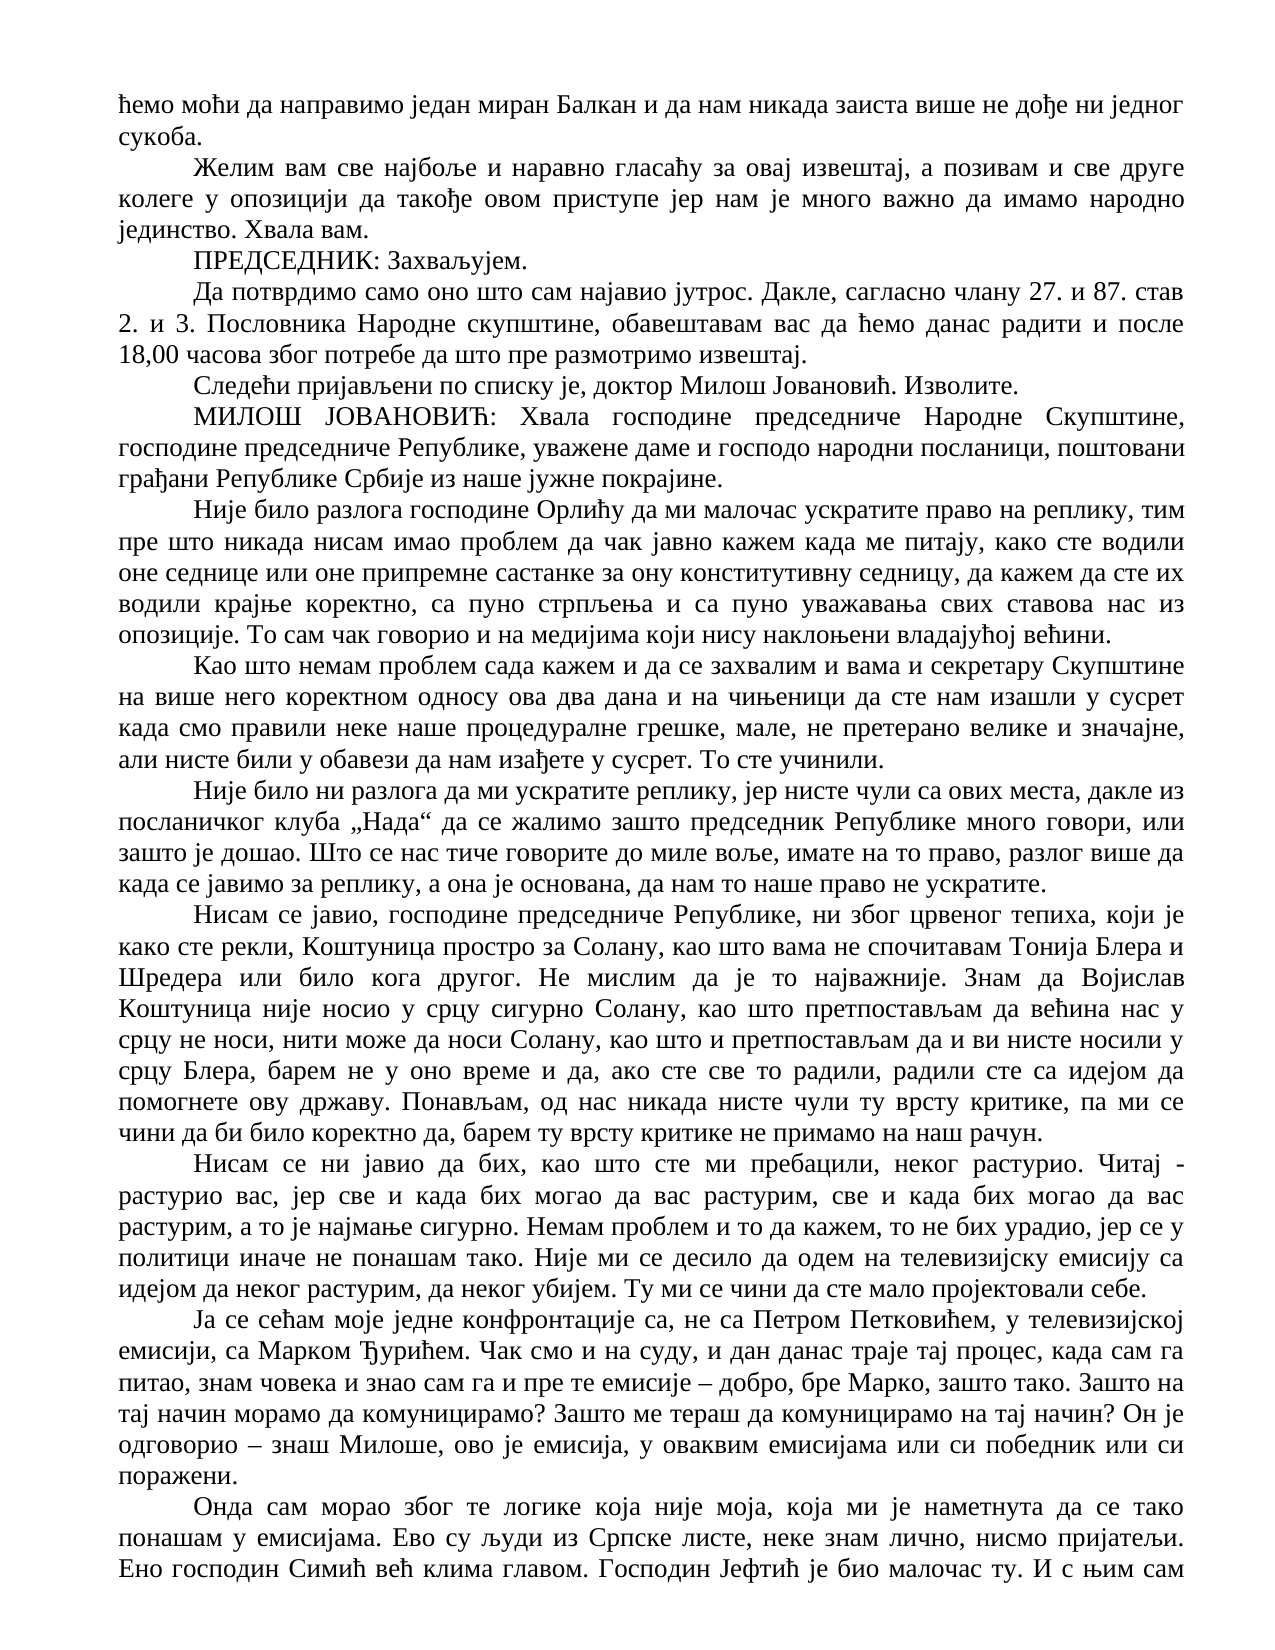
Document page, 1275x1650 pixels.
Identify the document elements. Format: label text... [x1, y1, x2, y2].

text Није било ни разлога да ми ускратите реплику, јер нисте чули са ових места, дакле из посланичког клуба „Нада“ да се жалимо зашто председник Републике много говори, или зашто је дошао. Што се нас тиче говорите до миле воље, имате на то право, разлог више да када се јавимо за реплику, а она је основана, да нам то наше право не ускратите. [118, 774, 1186, 898]
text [118, 1490, 1186, 1584]
text ПРЕДСЕДНИК: Захваљујем. [118, 244, 1186, 276]
text Ја се сећам моје једне конфронтације са, не са Петром Петковићем, у телевизијској емисији, са Марком Ђурићем. Чак смо и на суду, и дан данас траје тај процес, када сам га питао, знам човека и знао сам га и пре те емисије – добро, бре Марко, зашто тако. Зашто на тај начин морамо да комуницирамо? Зашто ме тераш да комуницирамо на тај начин? Он је одговорио – знаш Милоше, ово је емисија, у оваквим емисијама или си победник или си поражени. [118, 1303, 1186, 1490]
text МИЛОШ ЈОВАНОВИЋ: Хвала господине председниче Народне Скупштине, господине председниче Републике, уважене даме и господо народни посланици, поштовани грађани Републике Србије из наше јужне покрајине. [118, 400, 1186, 493]
text Да потврдимо само оно што сам најавио јутрос. Дакле, сагласно члану 27. и 87. став 2. и 3. Пословника Народне скупштине, обавештавам вас да ћемо данас радити и после 18,00 часова због потребе да што пре размотримо извештај. [118, 276, 1186, 369]
text Није било разлога господине Орлићу да ми малочас ускратите право на реплику, тим пре што никада нисам имао проблем да чак јавно кажем када ме питају, како сте водили оне седнице или оне припремне састанке за ону конститутивну седницу, да кажем да сте их водили крајње коректно, са пуно стрпљења и са пуно уважавања свих ставова нас из опозиције. То сам чак говорио и на медијима који нису наклоњени владајућој већини. [118, 493, 1186, 649]
text Као што немам проблем сада кажем и да се захвалим и вама и секретару Скупштине на више него коректном односу ова два дана и на чињеници да сте нам изашли у сусрет када смо правили неке наше процедуралне грешке, мале, не претерано велике и значајне, али нисте били у обавези да нам изађете у сусрет. То сте учинили. [118, 649, 1186, 774]
text Нисам се јавио, господине председниче Републике, ни због црвеног тепиха, који је како сте рекли, Коштуница простро за Солану, као што вама не спочитавам Тонија Блера и Шредера или било кога другог. Не мислим да је то најважније. Знам да Војислав Коштуница није носио у срцу сигурно Солану, као што претпостављам да већина нас у срцу не носи, нити може да носи Солану, као што и претпостављам да и ви нисте носили у срцу Блера, барем не у оно време и да, ако сте све то радили, радили сте са идејом да помогнете ову државу. Понављам, од нас никада нисте чули ту врсту критике, па ми се чини да би било коректно да, барем ту врсту критике не примамо на наш рачун. [118, 898, 1186, 1148]
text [118, 89, 1186, 151]
text Следећи пријављени по списку је, доктор Милош Јовановић. Изволите. [118, 369, 1186, 400]
text Желим вам све најбоље и наравно гласаћу за овај извештај, а позивам и све друге колеге у опозицији да такође овом приступе јер нам је много важно да имамо народно јединство. Хвала вам. [118, 151, 1186, 244]
text Нисам се ни јавио да бих, као што сте ми пребацили, неког растурио. Читај - растурио вас, јер све и када бих могао да вас растурим, све и када бих могао да вас растурим, а то је најмање сигурно. Немам проблем и то да кажем, то не бих урадио, јер се у политици иначе не понашам тако. Није ми се десило да одем на телевизијску емисију са идејом да неког растурим, да неког убијем. Ту ми се чини да сте мало пројектовали себе. [118, 1148, 1186, 1303]
